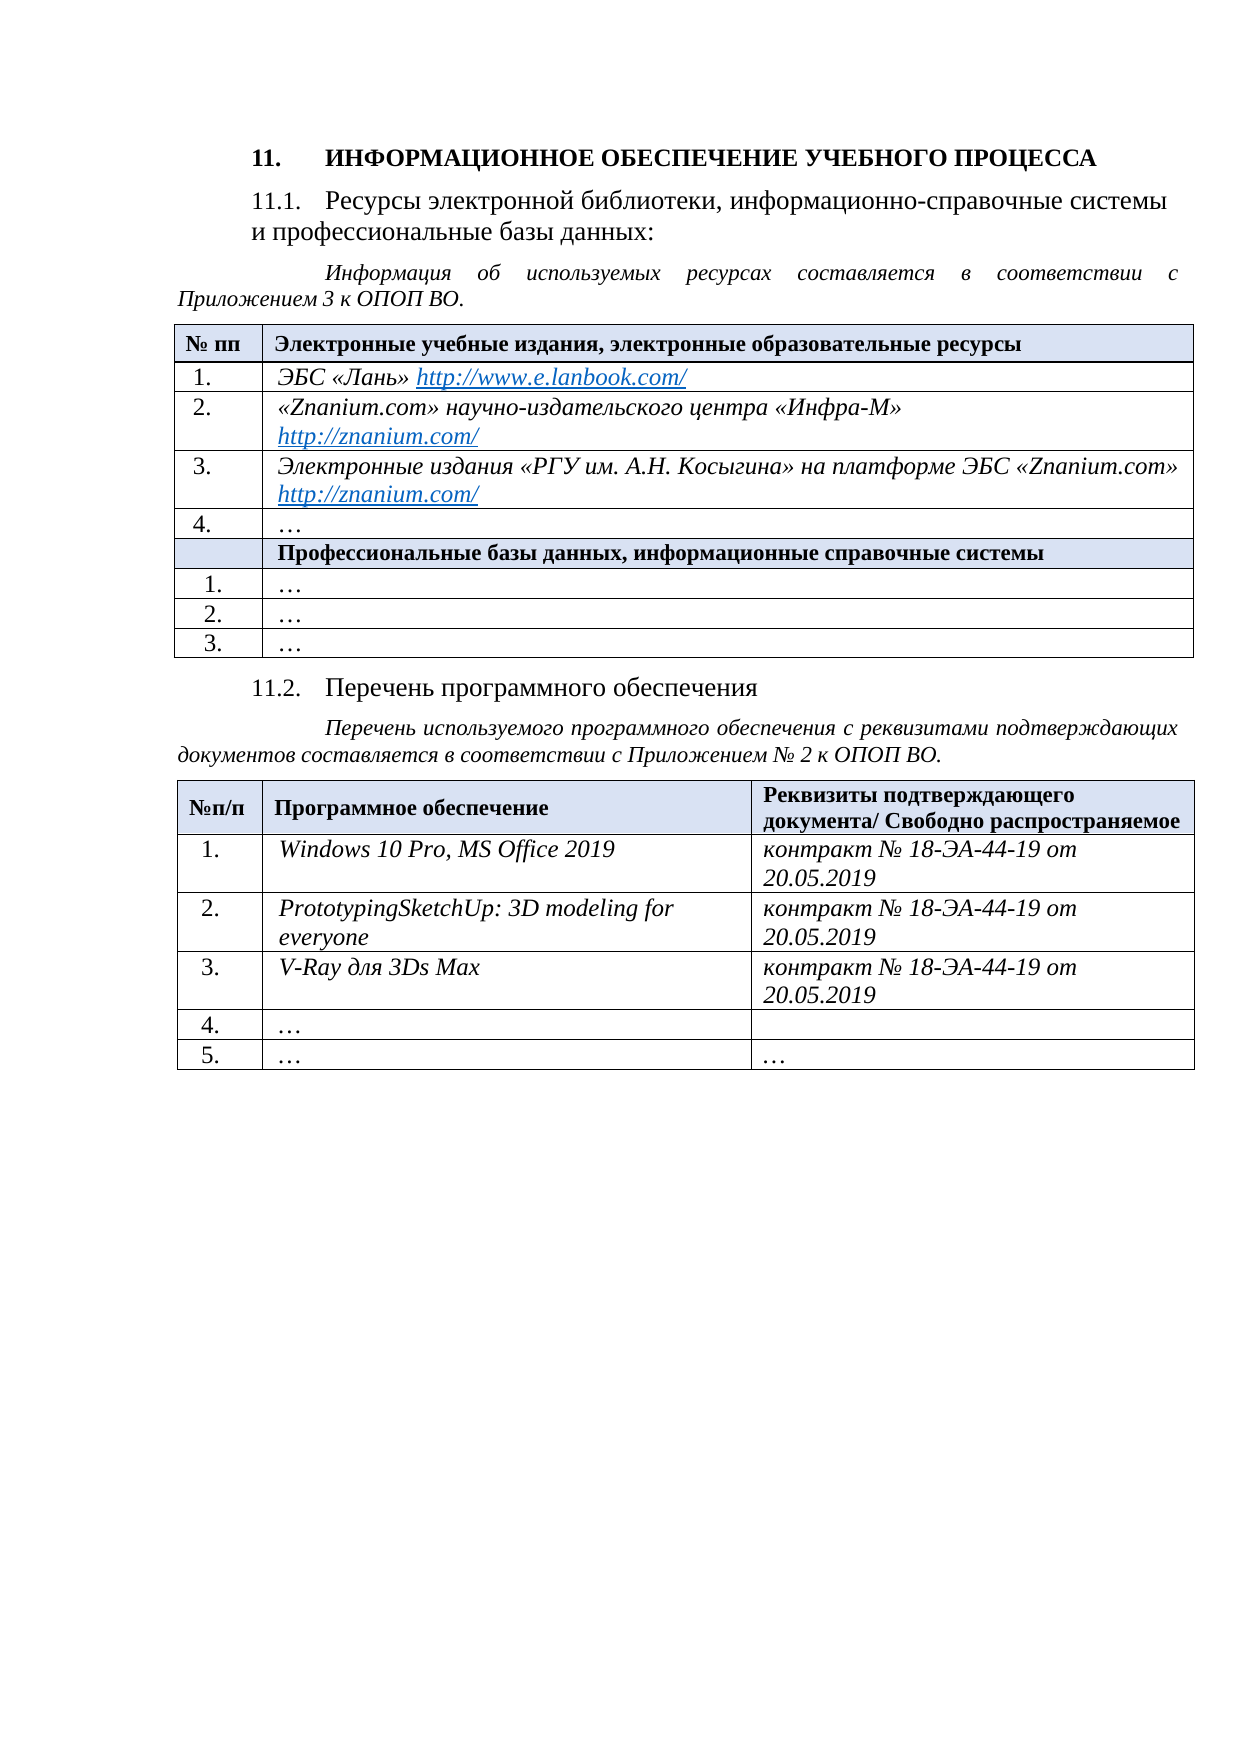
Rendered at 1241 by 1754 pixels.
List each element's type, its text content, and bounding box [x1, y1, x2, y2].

table_cell [175, 392, 262, 450]
table_cell [178, 1010, 262, 1039]
table_cell [175, 569, 262, 598]
table_cell [175, 629, 262, 657]
table_cell … [263, 599, 1193, 627]
table_header Реквизиты подтверждающего документа/ Свободно распространяемое [752, 781, 1194, 833]
table_cell «Znanium.com» научно-издательского центра «Инфра-М» http://znanium.com/ [263, 392, 1193, 450]
table_cell Windows 10 Pro, MS Office 2019 [263, 835, 751, 892]
table_cell V-Ray для 3Ds Max [263, 952, 751, 1009]
table_cell … [263, 629, 1193, 657]
table_cell Профессиональные базы данных, информационные справочные системы [263, 539, 1193, 568]
list Перечень используемого программного обеспечения с реквизитами подтверждающих документов составляется в соответствии с Приложением № 2 к ОПОП ВО. [177, 714, 1181, 767]
table_cell [175, 451, 262, 508]
table_cell … [263, 1040, 751, 1069]
table_cell … [263, 569, 1193, 598]
table_cell [178, 835, 262, 892]
table_cell [178, 1040, 262, 1069]
table_cell … [263, 509, 1193, 538]
table_header №п/п [178, 781, 262, 833]
table_cell контракт № 18-ЭА-44-19 от 20.05.2019 [752, 893, 1194, 951]
table_header Программное обеспечение [263, 781, 751, 833]
list ИНФОРМАЦИОННОЕ ОБЕСПЕЧЕНИЕ УЧЕБНОГО ПРОЦЕССА [251, 143, 1181, 172]
table_cell [752, 1010, 1194, 1039]
table_header № пп [175, 325, 262, 361]
table_cell [178, 893, 262, 951]
table_cell PrototypingSketchUp: 3D modeling for everyone [263, 893, 751, 951]
table_cell контракт № 18-ЭА-44-19 от 20.05.2019 [752, 952, 1194, 1009]
table_cell [175, 509, 262, 538]
list Перечень программного обеспечения [251, 671, 1181, 702]
list Ресурсы электронной библиотеки, информационно-справочные системы и профессиональные базы данных: [251, 184, 1181, 247]
table_cell ЭБС «Лань» http://www.e.lanbook.com/ [263, 363, 1193, 391]
table_cell Электронные издания «РГУ им. А.Н. Косыгина» на платформе ЭБС «Znanium.com» http://znanium.com/ [263, 451, 1193, 508]
table_cell … [752, 1040, 1194, 1069]
table_cell [175, 599, 262, 627]
table_cell контракт № 18-ЭА-44-19 от 20.05.2019 [752, 835, 1194, 892]
list Информация об используемых ресурсах составляется в соответствии с Приложением 3 к ОПОП ВО. [177, 259, 1181, 312]
table_cell … [263, 1010, 751, 1039]
table_cell [175, 363, 262, 391]
table_cell [178, 952, 262, 1009]
table_header Электронные учебные издания, электронные образовательные ресурсы [263, 325, 1193, 361]
table_cell [175, 539, 262, 568]
